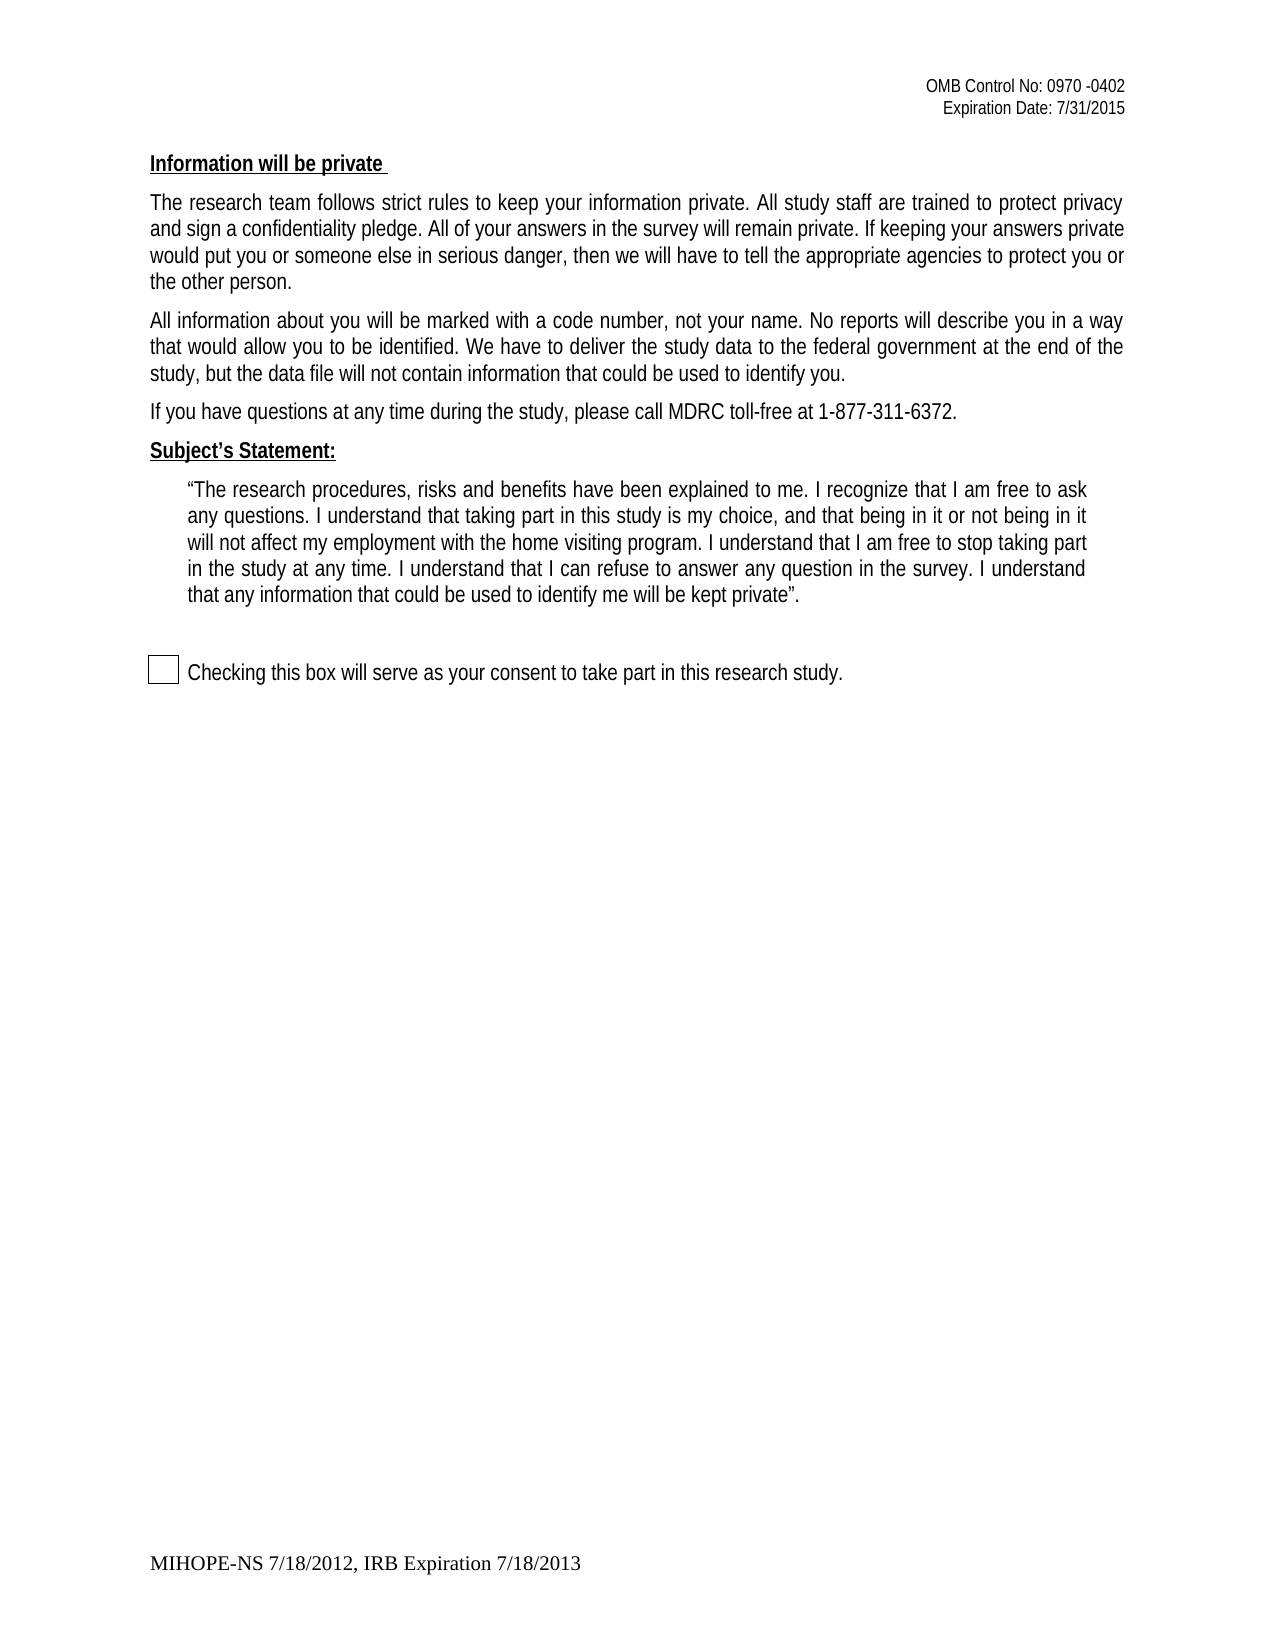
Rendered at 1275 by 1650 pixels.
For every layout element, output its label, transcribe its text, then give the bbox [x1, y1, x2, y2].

text The research team follows strict rules to keep your information private. All study staff are trained to protect privacy and sign a confidentiality pledge. All of your answers in the survey will remain private. If keeping your answers private would put you or someone else in serious danger, then we will have to tell the appropriate agencies to protect you or the other person. [150, 189, 1125, 294]
text “The research procedures, risks and benefits have been explained to me. I recognize that I am free to ask any questions. I understand that taking part in this study is my choice, and that being in it or not being in it will not affect my employment with the home visiting program. I understand that I am free to stop taking part in the study at any time. I understand that I can refuse to answer any question in the survey. I understand that any information that could be used to identify me will be kept private”. [187, 476, 1087, 608]
text Subject’s Statement: [150, 437, 1125, 463]
subtitle Information will be private [150, 150, 1125, 176]
text If you have questions at any time during the study, please call MDRC toll-free at 1-877-311-6372. [150, 398, 1125, 425]
text All information about you will be marked with a code number, not your name. No reports will describe you in a way that would allow you to be identified. We have to deliver the study data to the federal government at the end of the study, but the data file will not contain information that could be used to identify you. [150, 307, 1125, 386]
text Checking this box will serve as your consent to take part in this research study. [150, 659, 1087, 686]
